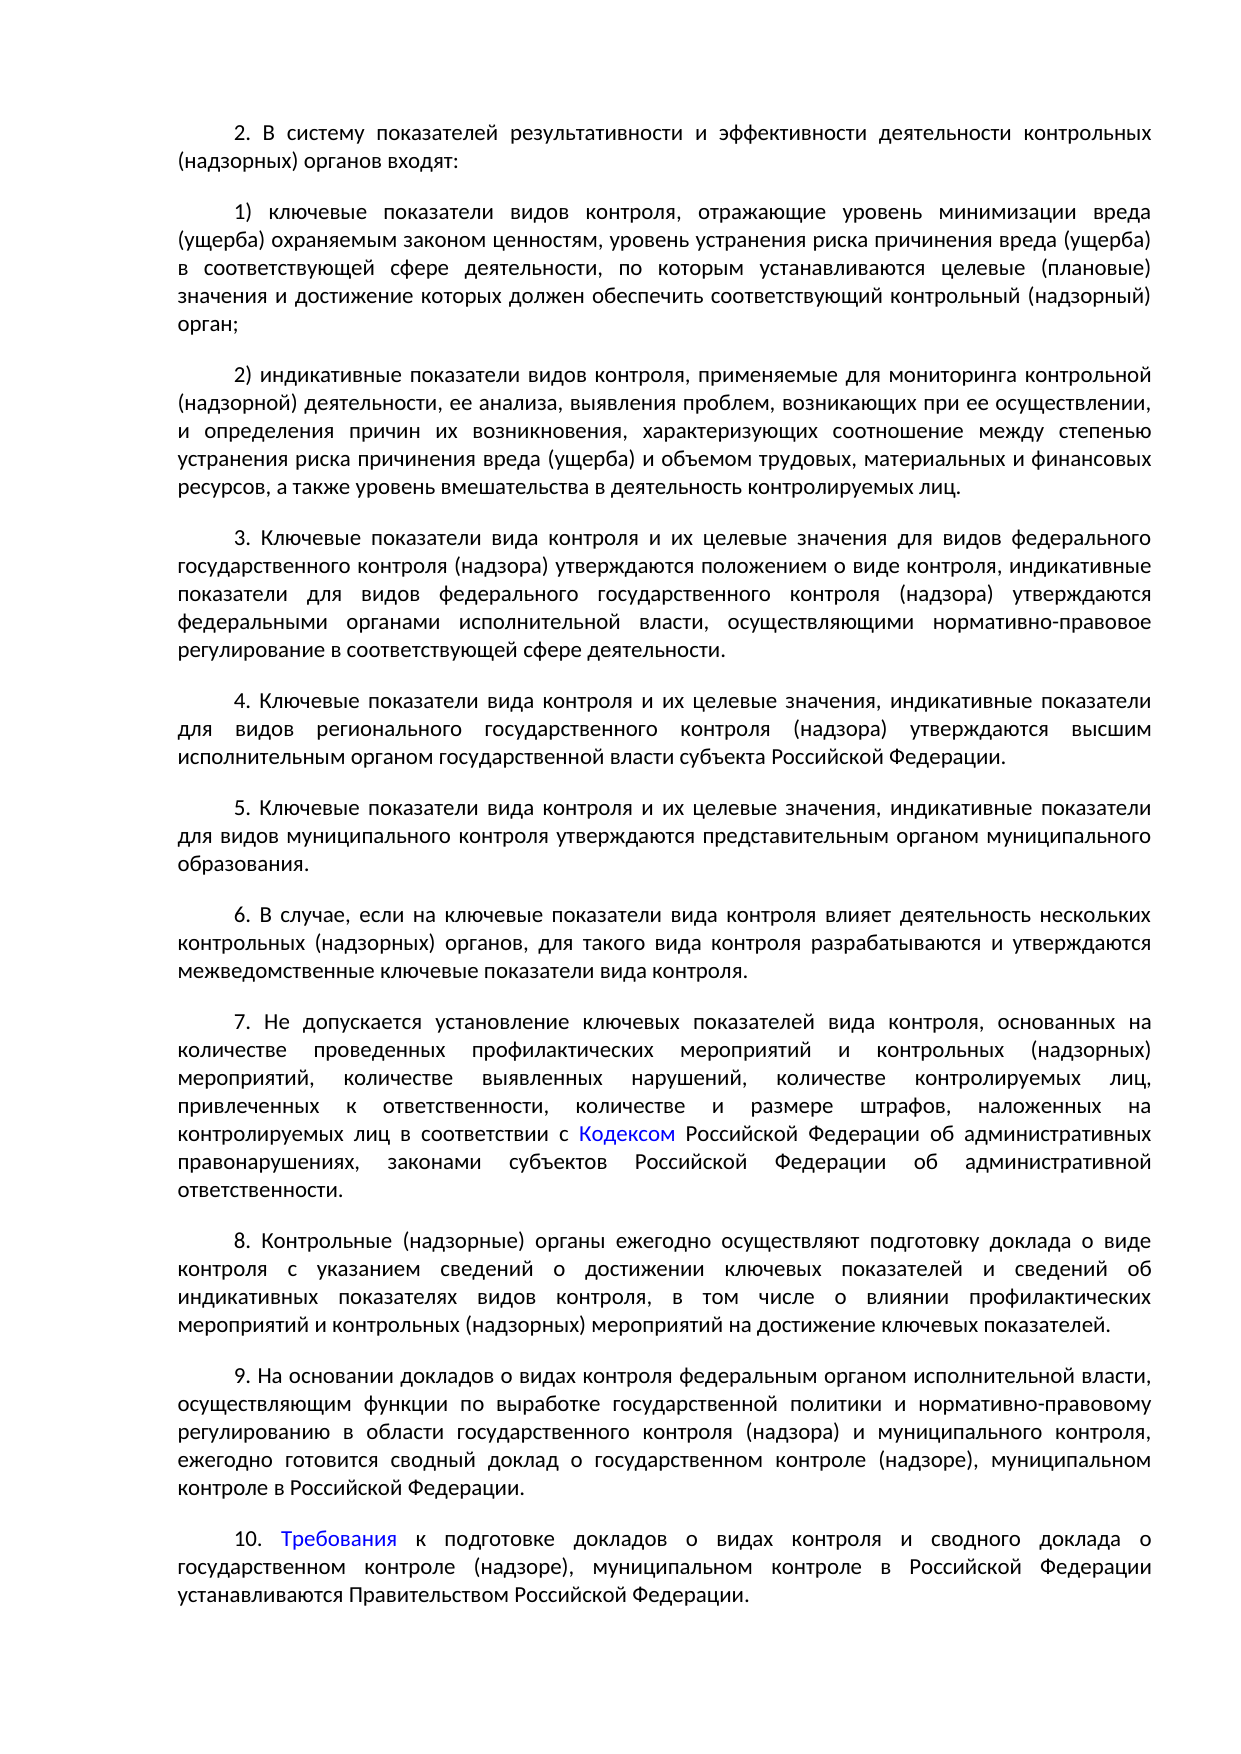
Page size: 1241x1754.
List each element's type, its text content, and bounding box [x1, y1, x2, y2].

text 4. Ключевые показатели вида контроля и их целевые значения, индикативные показатели для видов регионального государственного контроля (надзора) утверждаются высшим исполнительным органом государственной власти субъекта Российской Федерации. [177, 686, 1152, 770]
text 1) ключевые показатели видов контроля, отражающие уровень минимизации вреда (ущерба) охраняемым законом ценностям, уровень устранения риска причинения вреда (ущерба) в соответствующей сфере деятельности, по которым устанавливаются целевые (плановые) значения и достижение которых должен обеспечить соответствующий контрольный (надзорный) орган; [177, 197, 1152, 337]
text 7. Не допускается установление ключевых показателей вида контроля, основанных на количестве проведенных профилактических мероприятий и контрольных (надзорных) мероприятий, количестве выявленных нарушений, количестве контролируемых лиц, привлеченных к ответственности, количестве и размере штрафов, наложенных на контролируемых лиц в соответствии с Кодексом Российской Федерации об административных правонарушениях, законами субъектов Российской Федерации об административной ответственности. [177, 1007, 1152, 1203]
text 3. Ключевые показатели вида контроля и их целевые значения для видов федерального государственного контроля (надзора) утверждаются положением о виде контроля, индикативные показатели для видов федерального государственного контроля (надзора) утверждаются федеральными органами исполнительной власти, осуществляющими нормативно-правовое регулирование в соответствующей сфере деятельности. [177, 523, 1152, 663]
text 8. Контрольные (надзорные) органы ежегодно осуществляют подготовку доклада о виде контроля с указанием сведений о достижении ключевых показателей и сведений об индикативных показателях видов контроля, в том числе о влиянии профилактических мероприятий и контрольных (надзорных) мероприятий на достижение ключевых показателей. [177, 1226, 1152, 1338]
text 9. На основании докладов о видах контроля федеральным органом исполнительной власти, осуществляющим функции по выработке государственной политики и нормативно-правовому регулированию в области государственного контроля (надзора) и муниципального контроля, ежегодно готовится сводный доклад о государственном контроле (надзоре), муниципальном контроле в Российской Федерации. [177, 1361, 1152, 1501]
text 10. Требования к подготовке докладов о видах контроля и сводного доклада о государственном контроле (надзоре), муниципальном контроле в Российской Федерации устанавливаются Правительством Российской Федерации. [177, 1524, 1152, 1608]
text 2) индикативные показатели видов контроля, применяемые для мониторинга контрольной (надзорной) деятельности, ее анализа, выявления проблем, возникающих при ее осуществлении, и определения причин их возникновения, характеризующих соотношение между степенью устранения риска причинения вреда (ущерба) и объемом трудовых, материальных и финансовых ресурсов, а также уровень вмешательства в деятельность контролируемых лиц. [177, 360, 1152, 500]
text 5. Ключевые показатели вида контроля и их целевые значения, индикативные показатели для видов муниципального контроля утверждаются представительным органом муниципального образования. [177, 793, 1152, 877]
text 2. В систему показателей результативности и эффективности деятельности контрольных (надзорных) органов входят: [177, 118, 1152, 174]
text 6. В случае, если на ключевые показатели вида контроля влияет деятельность нескольких контрольных (надзорных) органов, для такого вида контроля разрабатываются и утверждаются межведомственные ключевые показатели вида контроля. [177, 900, 1152, 984]
